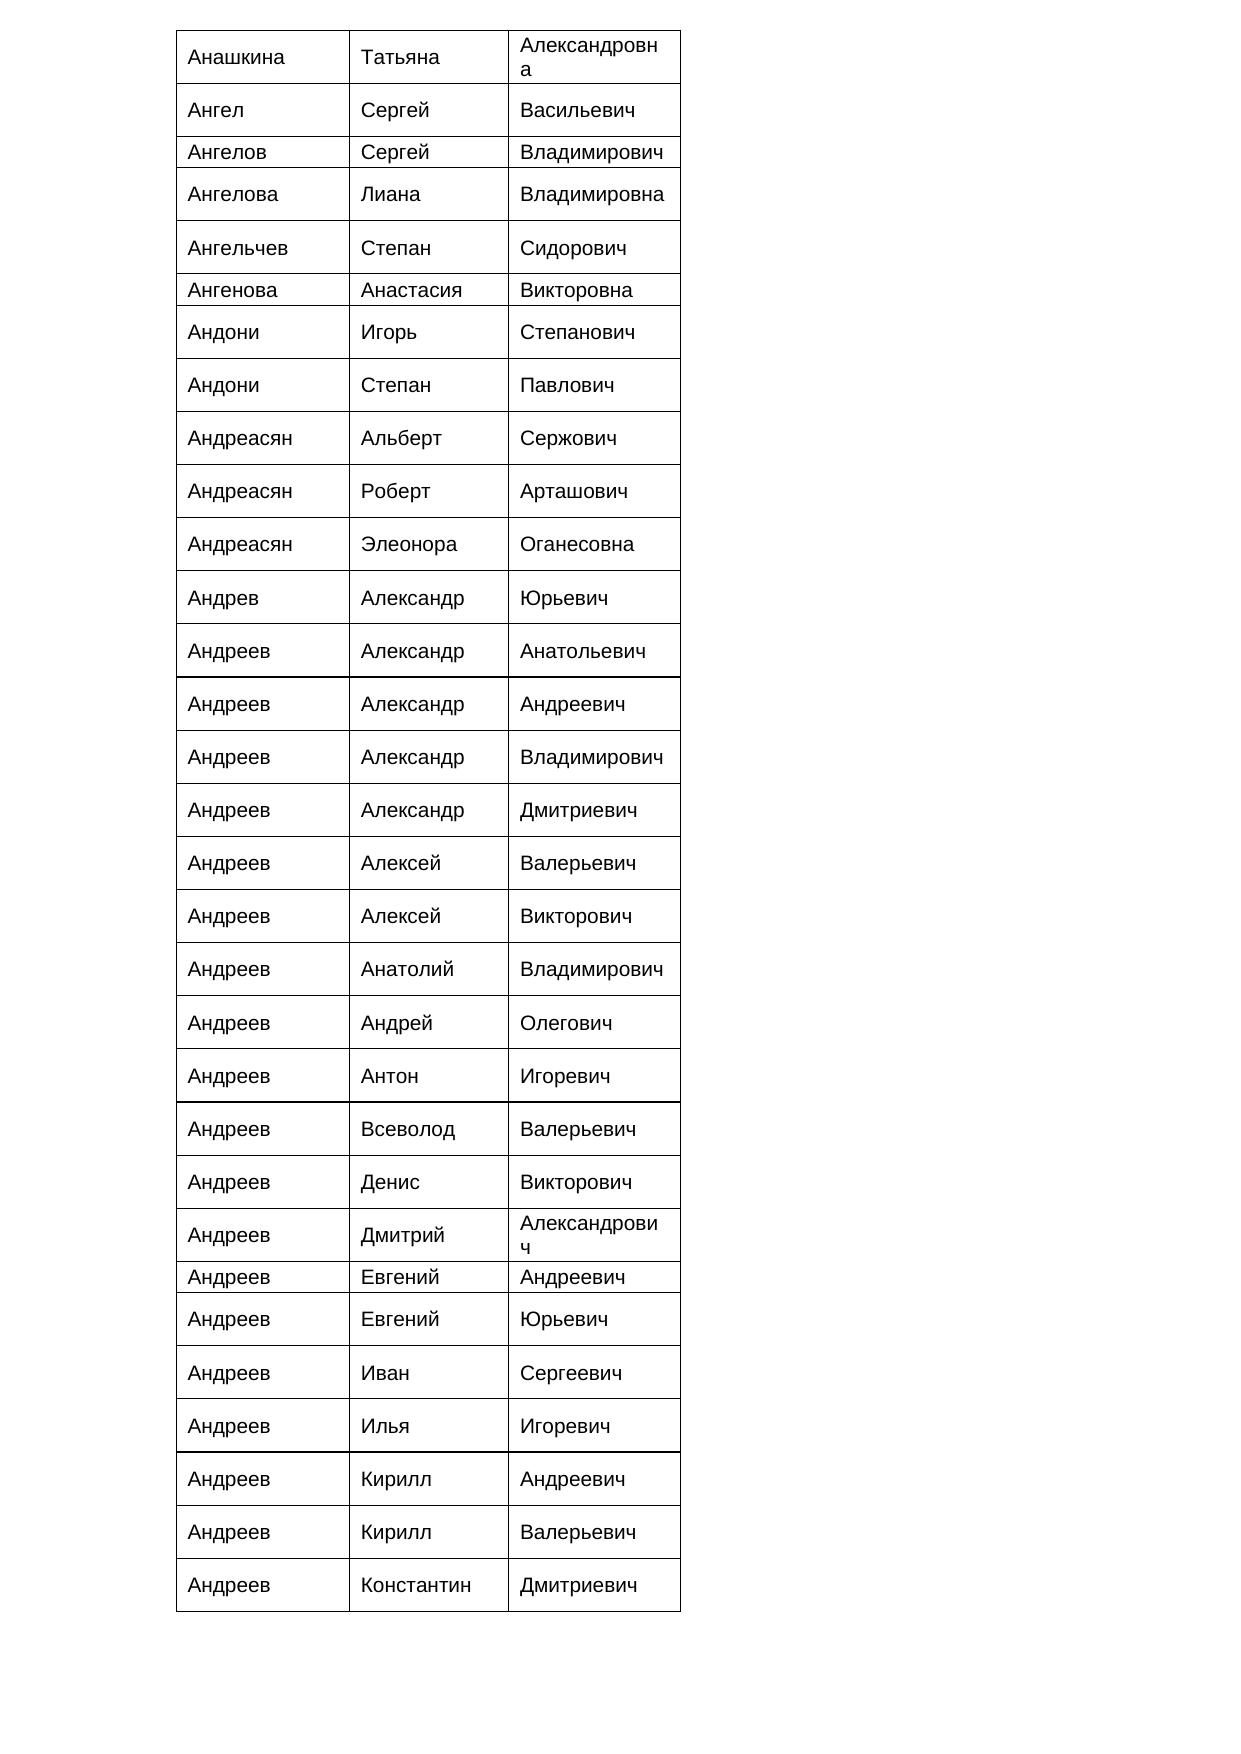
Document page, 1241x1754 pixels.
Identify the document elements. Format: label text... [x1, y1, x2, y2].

table_cell Юрьевич [509, 1293, 680, 1345]
table_cell Всеволод [350, 1103, 508, 1154]
table_cell Александровна [509, 31, 680, 83]
table_cell Валерьевич [509, 1103, 680, 1154]
table_cell Юрьевич [509, 571, 680, 623]
table_cell Анастасия [350, 274, 508, 304]
table_cell Валерьевич [509, 837, 680, 889]
table_cell Андреев [177, 1506, 349, 1558]
table_cell Андреев [177, 1293, 349, 1345]
table_cell Валерьевич [509, 1506, 680, 1558]
table_cell Игорь [350, 306, 508, 358]
table_cell Андреев [177, 1156, 349, 1208]
table_cell Андреев [177, 996, 349, 1048]
table_cell Евгений [350, 1293, 508, 1345]
table_cell Степан [350, 221, 508, 273]
table_cell Ангелов [177, 137, 349, 167]
table_cell Степан [350, 359, 508, 411]
table_cell Алексей [350, 837, 508, 889]
table_cell Викторович [509, 1156, 680, 1208]
table_cell Кирилл [350, 1453, 508, 1504]
table_cell Дмитриевич [509, 784, 680, 836]
table_cell Андреев [177, 784, 349, 836]
table_cell Евгений [350, 1262, 508, 1292]
table_cell Александрович [509, 1209, 680, 1261]
table_cell Андреев [177, 678, 349, 729]
table_cell Андреев [177, 1049, 349, 1101]
table_cell Кирилл [350, 1506, 508, 1558]
table_cell Ангенова [177, 274, 349, 304]
table_cell Андреев [177, 1399, 349, 1451]
table_cell Андреевич [509, 1453, 680, 1504]
table_cell Владимирович [509, 943, 680, 995]
table_cell Андреев [177, 943, 349, 995]
table_cell Арташович [509, 465, 680, 517]
table_cell Андони [177, 359, 349, 411]
table_cell Илья [350, 1399, 508, 1451]
table_cell Александр [350, 624, 508, 676]
table_cell Альберт [350, 412, 508, 464]
table_cell Элеонора [350, 518, 508, 570]
table_cell Андреев [177, 1103, 349, 1154]
table_cell Денис [350, 1156, 508, 1208]
table_cell Александр [350, 678, 508, 729]
table_cell Васильевич [509, 84, 680, 136]
table_cell Сергей [350, 84, 508, 136]
table_cell Андони [177, 306, 349, 358]
table_cell Андреев [177, 1453, 349, 1504]
table_cell Ангельчев [177, 221, 349, 273]
table_cell Андреев [177, 1346, 349, 1398]
table_cell Андреев [177, 1209, 349, 1261]
table_cell Андрев [177, 571, 349, 623]
table_cell Оганесовна [509, 518, 680, 570]
table_cell Сержович [509, 412, 680, 464]
table_cell Андреев [177, 731, 349, 783]
table_cell Иван [350, 1346, 508, 1398]
table_cell Викторович [509, 890, 680, 942]
table_cell Анатольевич [509, 624, 680, 676]
table_cell Владимирович [509, 137, 680, 167]
table_cell Игоревич [509, 1399, 680, 1451]
table_cell Александр [350, 571, 508, 623]
table_cell Андреев [177, 1559, 349, 1611]
table_cell Александр [350, 731, 508, 783]
table_cell Павлович [509, 359, 680, 411]
table_cell Ангелова [177, 168, 349, 220]
table_cell Анатолий [350, 943, 508, 995]
table_cell Андреев [177, 1262, 349, 1292]
table_cell Владимирович [509, 731, 680, 783]
table_cell Дмитрий [350, 1209, 508, 1261]
table_cell Дмитриевич [509, 1559, 680, 1611]
table_cell Андреасян [177, 412, 349, 464]
table_cell Андреасян [177, 465, 349, 517]
table_cell Сергей [350, 137, 508, 167]
table_cell Андреев [177, 837, 349, 889]
table_cell Сергеевич [509, 1346, 680, 1398]
table_cell Андреевич [509, 678, 680, 729]
table_cell Андреев [177, 890, 349, 942]
table_cell Андреасян [177, 518, 349, 570]
table_cell Игоревич [509, 1049, 680, 1101]
table_cell Олегович [509, 996, 680, 1048]
table_cell Татьяна [350, 31, 508, 83]
table_cell Викторовна [509, 274, 680, 304]
table_cell Алексей [350, 890, 508, 942]
table_cell Роберт [350, 465, 508, 517]
table_cell Андрей [350, 996, 508, 1048]
table_cell Сидорович [509, 221, 680, 273]
table_cell Антон [350, 1049, 508, 1101]
table_cell Владимировна [509, 168, 680, 220]
table_cell Андреев [177, 624, 349, 676]
table_cell Анашкина [177, 31, 349, 83]
table_cell Андреевич [509, 1262, 680, 1292]
table_cell Ангел [177, 84, 349, 136]
table_cell Александр [350, 784, 508, 836]
table_cell Лиана [350, 168, 508, 220]
table_cell Константин [350, 1559, 508, 1611]
table_cell Степанович [509, 306, 680, 358]
